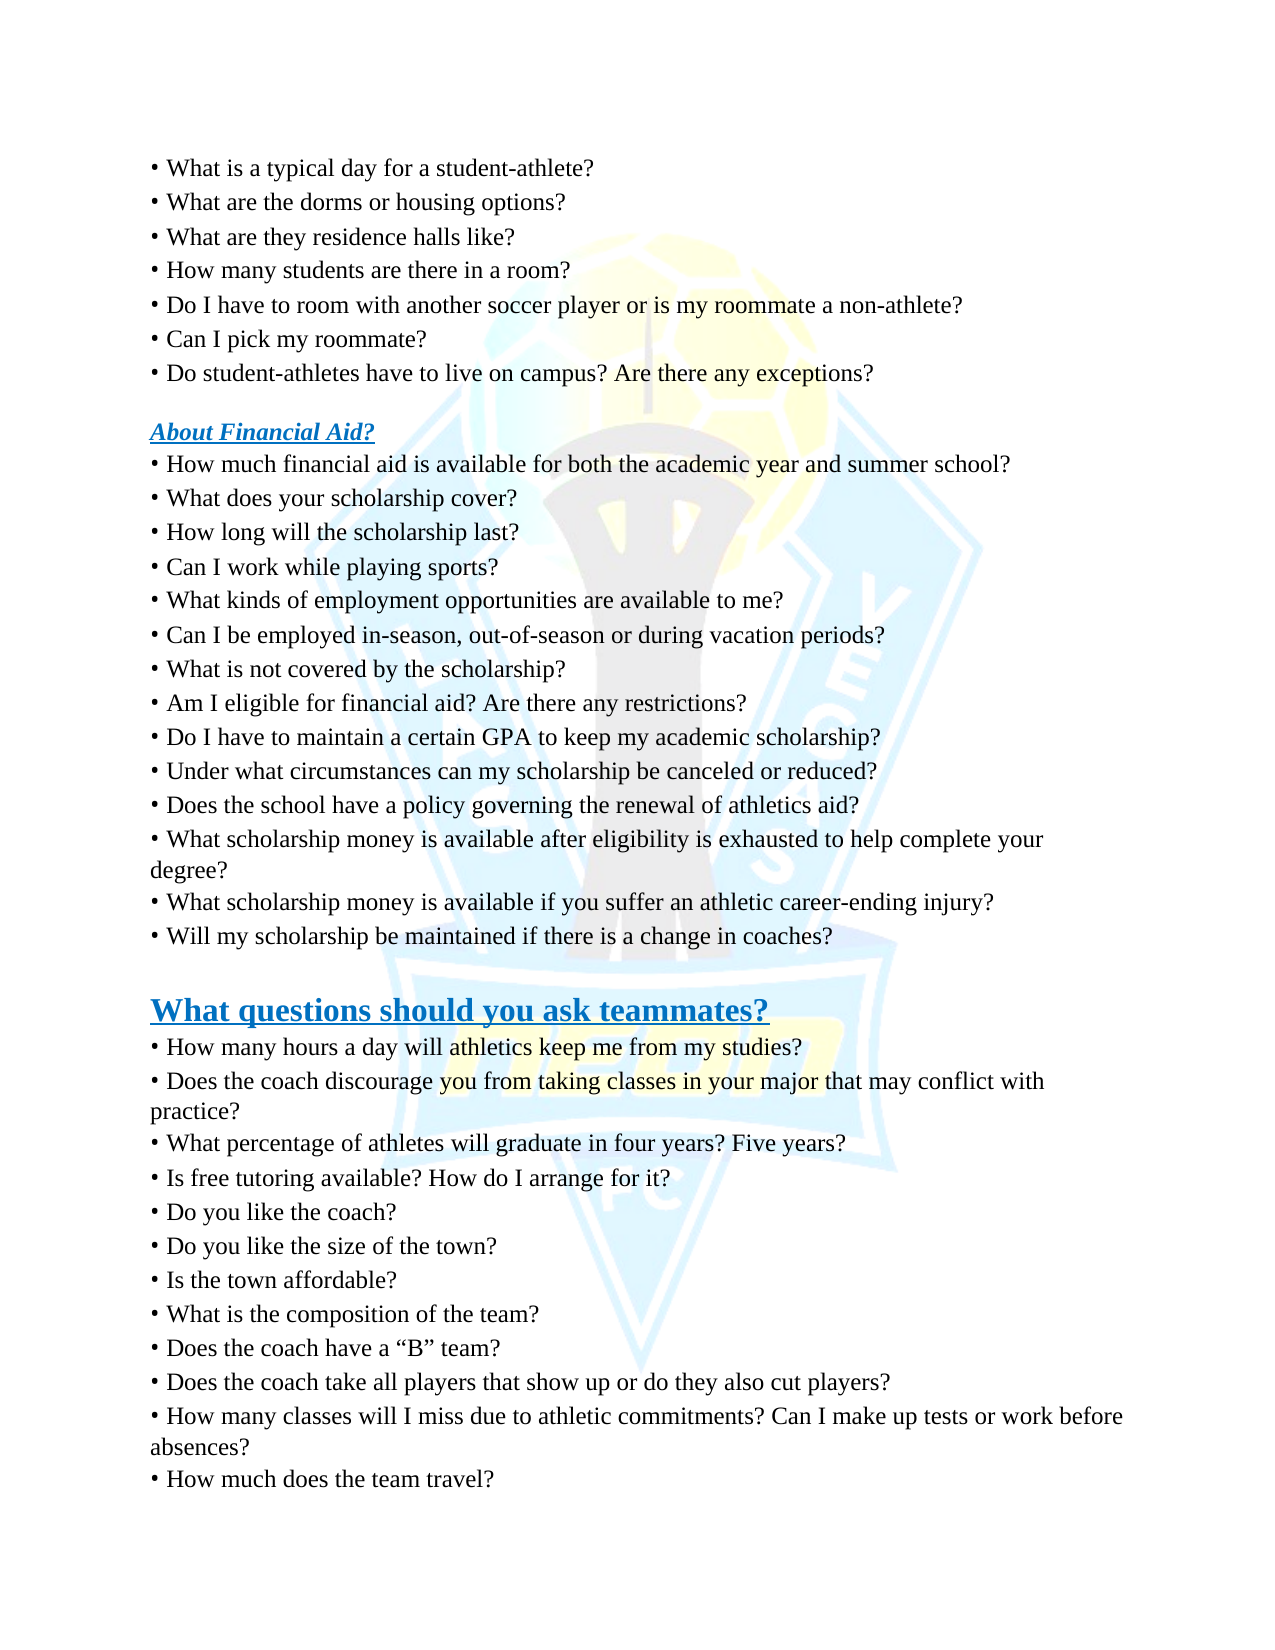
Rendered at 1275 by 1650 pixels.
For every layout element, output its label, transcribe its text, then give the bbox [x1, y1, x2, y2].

text • Do I have to room with another soccer player or is my roommate a non-athlete? [150, 286, 1125, 320]
text • Does the school have a policy governing the renewal of athletics aid? [150, 787, 1125, 821]
text • What are they residence halls like? [150, 218, 1125, 252]
text • Is free tutoring available? How do I arrange for it? [150, 1159, 1125, 1193]
text • Do I have to maintain a certain GPA to keep my academic scholarship? [150, 718, 1125, 752]
text • What percentage of athletes will graduate in four years? Five years? [150, 1125, 1125, 1159]
text • Does the coach take all players that show up or do they also cut players? [150, 1363, 1125, 1398]
text What questions should you ask teammates? [150, 990, 1125, 1028]
text • Under what circumstances can my scholarship be canceled or reduced? [150, 752, 1125, 787]
text • How many students are there in a room? [150, 252, 1125, 286]
text • How long will the scholarship last? [150, 514, 1125, 548]
text • What scholarship money is available if you suffer an athletic career-ending injury? [150, 883, 1125, 917]
text • Am I eligible for financial aid? Are there any restrictions? [150, 684, 1125, 718]
text • Can I pick my roommate? [150, 320, 1125, 354]
text • Can I work while playing sports? [150, 548, 1125, 582]
text • Does the coach have a “B” team? [150, 1329, 1125, 1363]
text • What are the dorms or housing options? [150, 184, 1125, 218]
text • What is the composition of the team? [150, 1295, 1125, 1329]
text • Do student-athletes have to live on campus? Are there any exceptions? [150, 354, 1125, 388]
text • Is the town affordable? [150, 1261, 1125, 1295]
text • Can I be employed in-season, out-of-season or during vacation periods? [150, 616, 1125, 650]
text • How much financial aid is available for both the academic year and summer school? [150, 446, 1125, 480]
text • What kinds of employment opportunities are available to me? [150, 582, 1125, 616]
text • Will my scholarship be maintained if there is a change in coaches? [150, 917, 1125, 952]
text • What is a typical day for a student-athlete? [150, 150, 1125, 184]
text • What scholarship money is available after eligibility is exhausted to help complete your degree? [150, 821, 1125, 883]
text • What is not covered by the scholarship? [150, 650, 1125, 684]
text About Financial Aid? [150, 417, 1125, 446]
text • How many hours a day will athletics keep me from my studies? [150, 1028, 1125, 1062]
text • How much does the team travel? [150, 1460, 1125, 1494]
text • How many classes will I miss due to athletic commitments? Can I make up tests or work before absences? [150, 1398, 1125, 1460]
text • Do you like the coach? [150, 1193, 1125, 1227]
text • Do you like the size of the town? [150, 1227, 1125, 1261]
text • Does the coach discourage you from taking classes in your major that may conflict with practice? [150, 1062, 1125, 1125]
text • What does your scholarship cover? [150, 480, 1125, 514]
